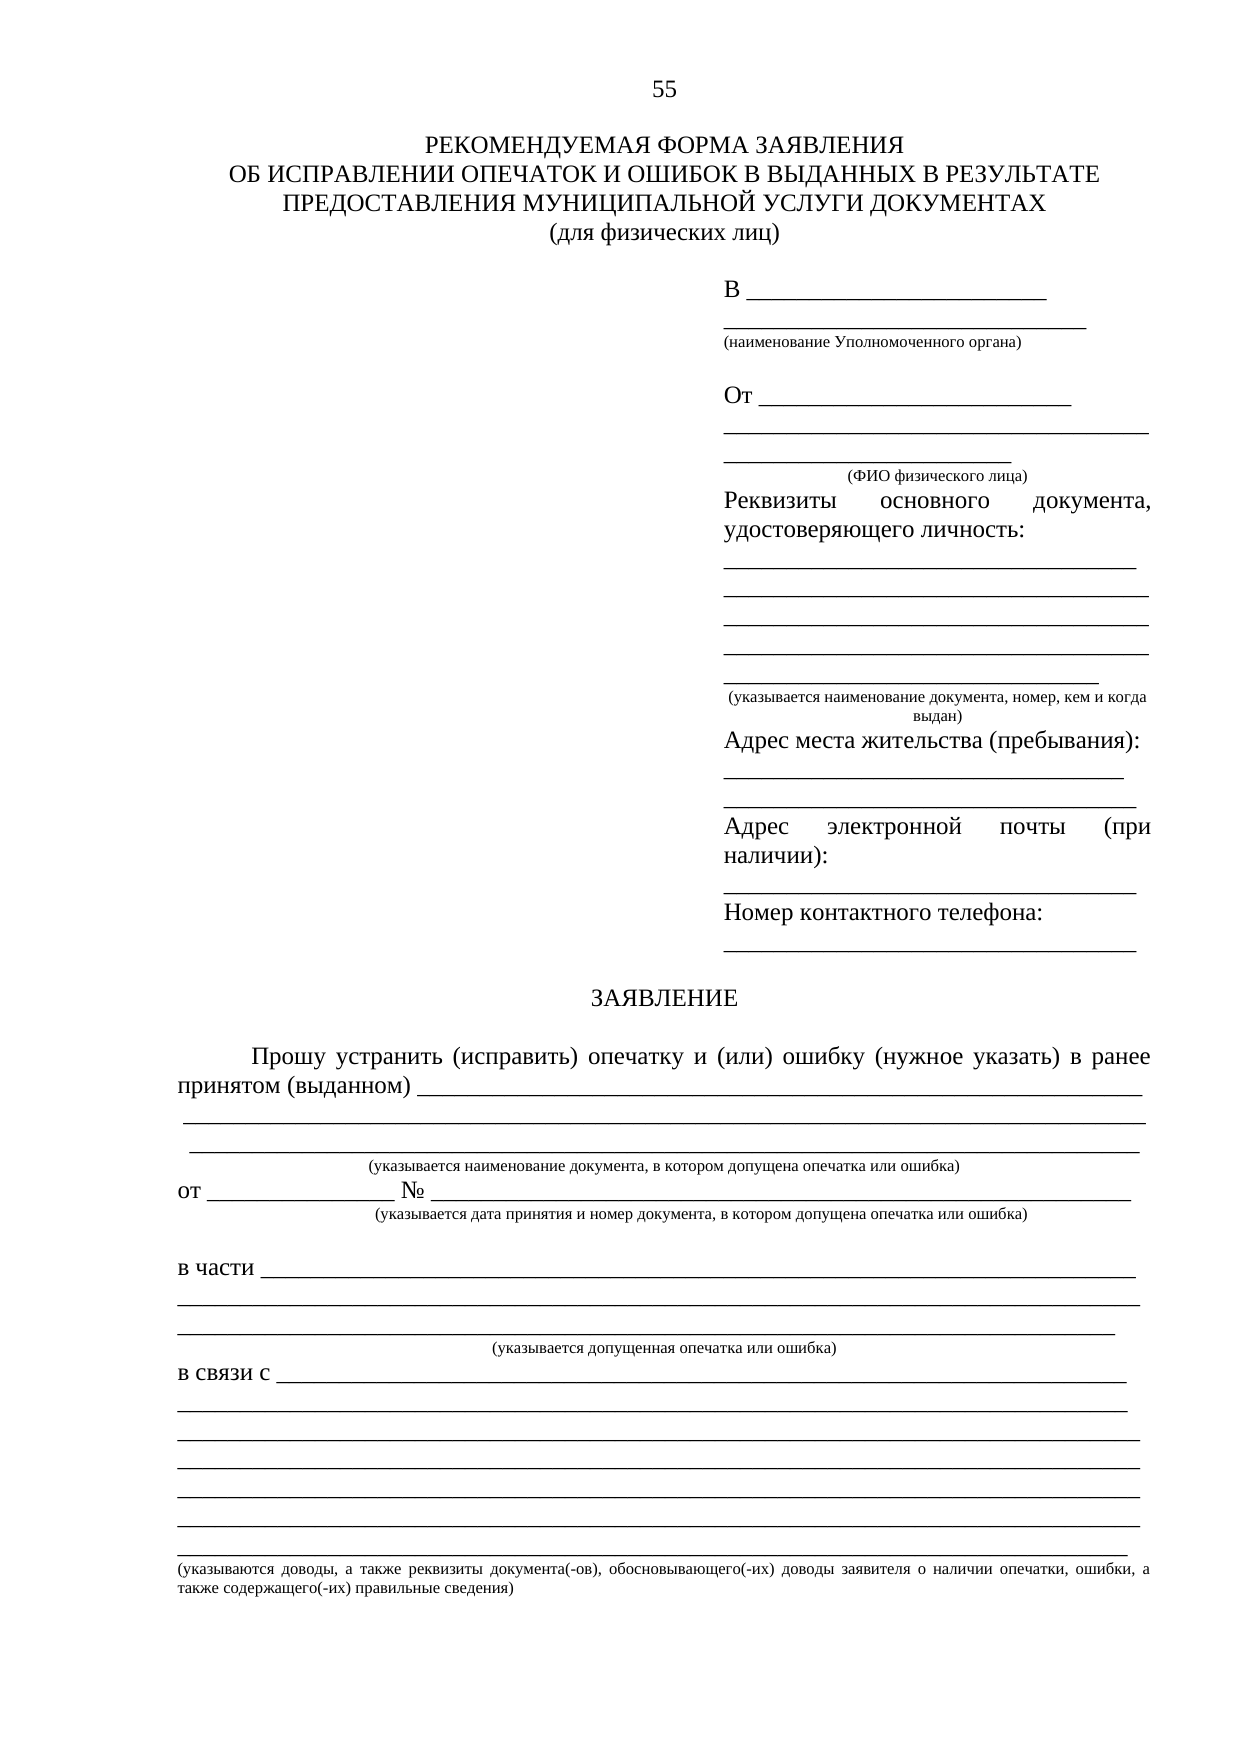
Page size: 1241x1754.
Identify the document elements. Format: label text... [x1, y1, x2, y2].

text ____________________________________________________________________________________________________________________________________ [723, 571, 1152, 686]
text (указывается дата принятия и номер документа, в котором допущена опечатка или ошибка) [177, 1204, 1152, 1223]
text _________________________________ [723, 543, 1152, 571]
text _____________________________ [723, 303, 1152, 332]
text _____________________________________________________________________________ ____________________________________________________________________________ (указывается наименование документа, в котором допущена опечатка или ошибка) [177, 1098, 1152, 1175]
text От _________________________ [723, 380, 1152, 408]
text в связи с ____________________________________________________________________ [177, 1357, 1152, 1386]
text ____________________________________________________________________________ [177, 1386, 1152, 1415]
text _________________________________________________________ [723, 408, 1152, 466]
text ________________________________________________________________________________________________________________________________________________________ [177, 1281, 1152, 1338]
text В ________________________ [723, 274, 1152, 303]
text от _______________ № ________________________________________________________ [177, 1175, 1152, 1204]
text ЗАЯВЛЕНИЕ [177, 983, 1152, 1012]
text (указывается наименование документа, номер, кем и когда выдан) [723, 686, 1152, 725]
text Реквизиты основного документа, удостоверяющего личность: [723, 485, 1152, 543]
text (указывается допущенная опечатка или ошибка) [177, 1338, 1152, 1357]
text _________________________________ [723, 926, 1152, 955]
text ________________________________ _________________________________ [723, 753, 1152, 811]
text РЕКОМЕНДУЕМАЯ ФОРМА ЗАЯВЛЕНИЯ [177, 131, 1152, 159]
text (для физических лиц) [177, 217, 1152, 246]
text Номер контактного телефона: [723, 897, 1152, 926]
text Адрес электронной почты (при наличии): [723, 811, 1152, 868]
text ОБ ИСПРАВЛЕНИИ ОПЕЧАТОК И ОШИБОК В ВЫДАННЫХ В РЕЗУЛЬТАТЕ ПРЕДОСТАВЛЕНИЯ МУНИЦИПАЛЬНОЙ УСЛУГИ ДОКУМЕНТАХ [177, 159, 1152, 217]
text ________________________________________________________________________________________________________________________________________________________________________________________________________________________________________________________________________________________________________________________________________________________________________________________________ [177, 1415, 1152, 1558]
text (указываются доводы, а также реквизиты документа(-ов), обосновывающего(-их) доводы заявителя о наличии опечатки, ошибки, а также содержащего(-их) правильные сведения) [177, 1558, 1152, 1597]
text (наименование Уполномоченного органа) [723, 332, 1152, 351]
text _________________________________ [723, 868, 1152, 897]
text в части ______________________________________________________________________ [177, 1252, 1152, 1281]
text Прошу устранить (исправить) опечатку и (или) ошибку (нужное указать) в ранее принятом (выданном) __________________________________________________________ [177, 1041, 1152, 1098]
text Адрес места жительства (пребывания): [723, 725, 1152, 753]
text (ФИО физического лица) [723, 466, 1152, 485]
